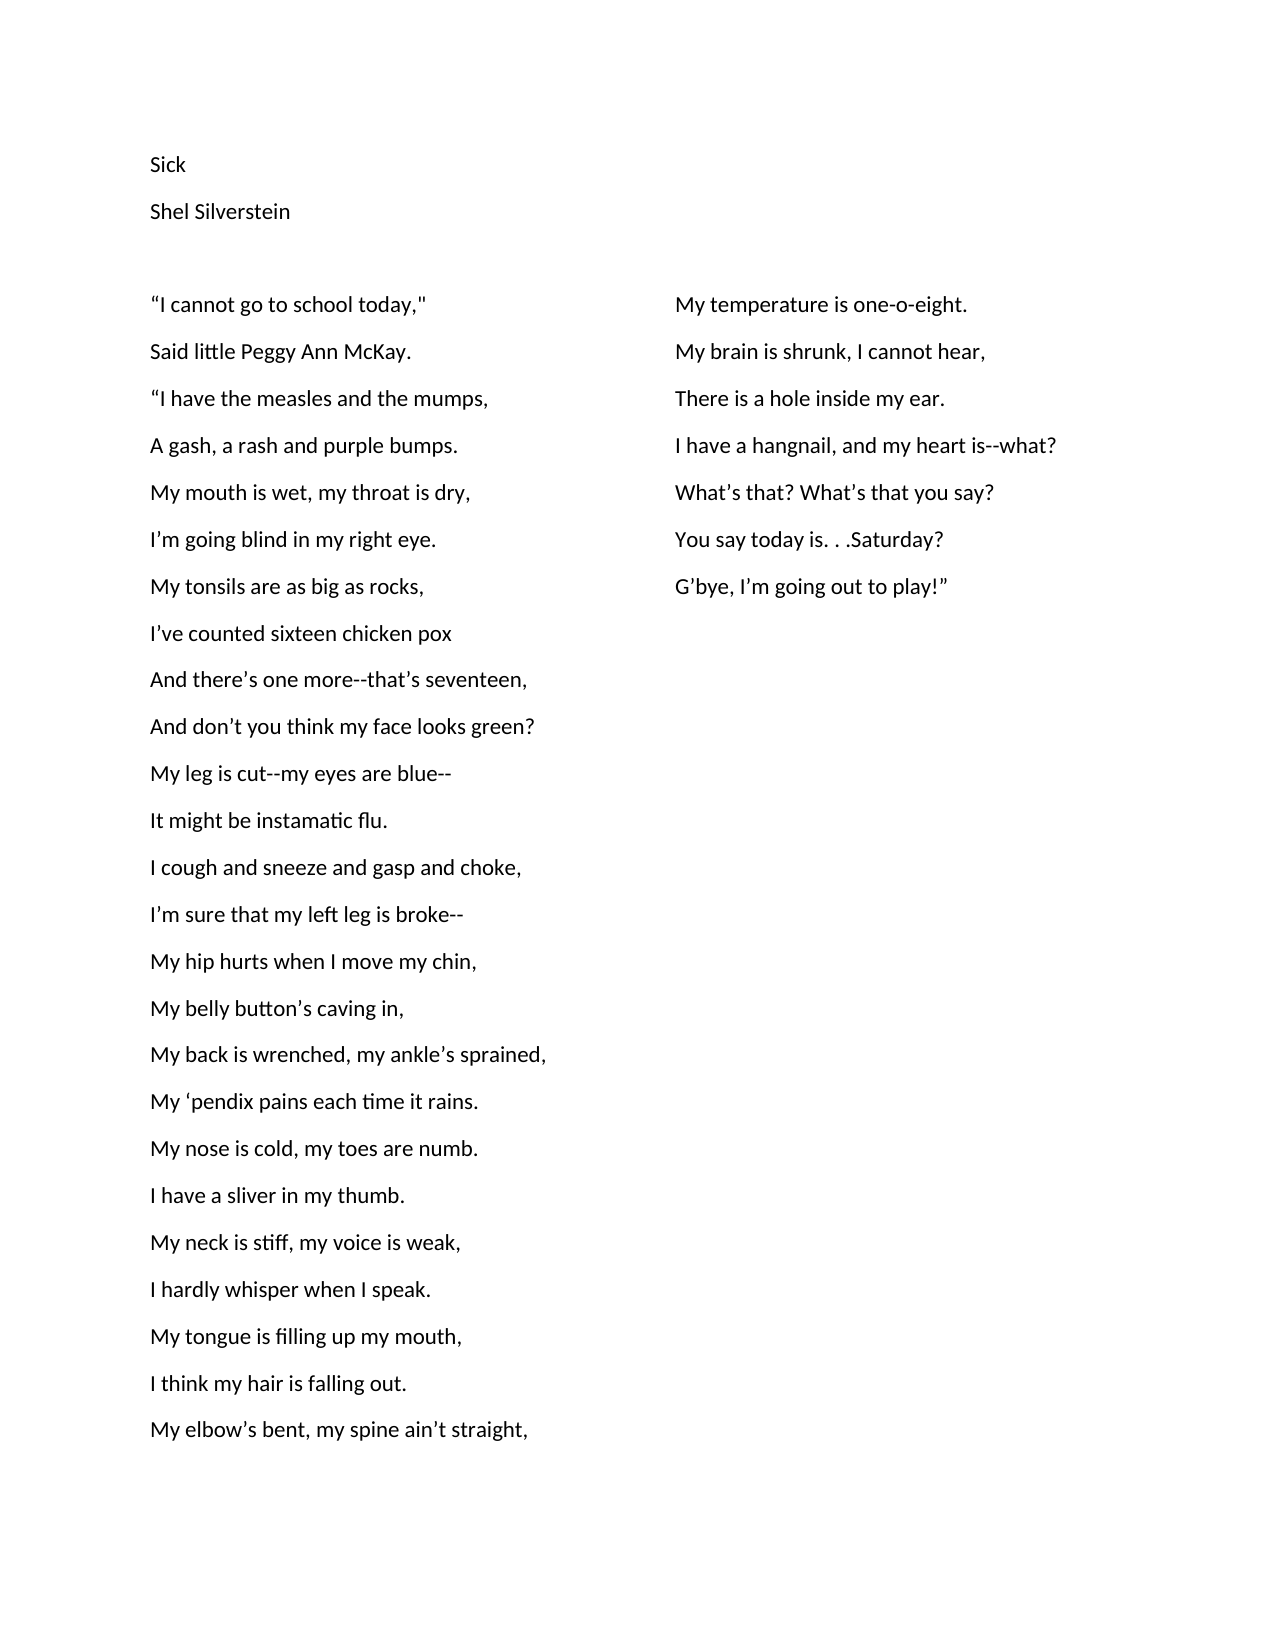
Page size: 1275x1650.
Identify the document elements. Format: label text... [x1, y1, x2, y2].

text My mouth is wet, my throat is dry, [150, 478, 600, 506]
text And don’t you think my face looks green? [150, 712, 600, 741]
text My brain is shrunk, I cannot hear, [675, 337, 1125, 366]
text My nose is cold, my toes are numb. [150, 1134, 600, 1162]
text My leg is cut--my eyes are blue-- [150, 759, 600, 787]
text My back is wrenched, my ankle’s sprained, [150, 1041, 600, 1069]
text Said little Peggy Ann McKay. [150, 337, 600, 366]
text My belly button’s caving in, [150, 994, 600, 1022]
text “I cannot go to school today," [150, 291, 600, 319]
text My neck is stiff, my voice is weak, [150, 1228, 600, 1256]
text And there’s one more--that’s seventeen, [150, 666, 600, 694]
text I cough and sneeze and gasp and choke, [150, 853, 600, 881]
text I’m going blind in my right eye. [150, 525, 600, 553]
text My tongue is filling up my mouth, [150, 1322, 600, 1350]
text I hardly whisper when I speak. [150, 1275, 600, 1303]
text You say today is. . .Saturday? [675, 525, 1125, 553]
text I have a sliver in my thumb. [150, 1181, 600, 1209]
text My temperature is one-o-eight. [675, 291, 1125, 319]
text I’m sure that my left leg is broke-- [150, 900, 600, 928]
text “I have the measles and the mumps, [150, 384, 600, 412]
text My ‘pendix pains each time it rains. [150, 1087, 600, 1116]
text A gash, a rash and purple bumps. [150, 431, 600, 459]
text My hip hurts when I move my chin, [150, 947, 600, 975]
text Shel Silverstein [150, 197, 1125, 225]
text I think my hair is falling out. [150, 1369, 600, 1397]
text What’s that? What’s that you say? [675, 478, 1125, 506]
text My tonsils are as big as rocks, [150, 572, 600, 600]
text My elbow’s bent, my spine ain’t straight, [150, 1416, 600, 1444]
text There is a hole inside my ear. [675, 384, 1125, 412]
text I have a hangnail, and my heart is--what? [675, 431, 1125, 459]
text G’bye, I’m going out to play!” [675, 572, 1125, 600]
text Sick [150, 150, 1125, 178]
text It might be instamatic flu. [150, 806, 600, 834]
text I’ve counted sixteen chicken pox [150, 619, 600, 647]
